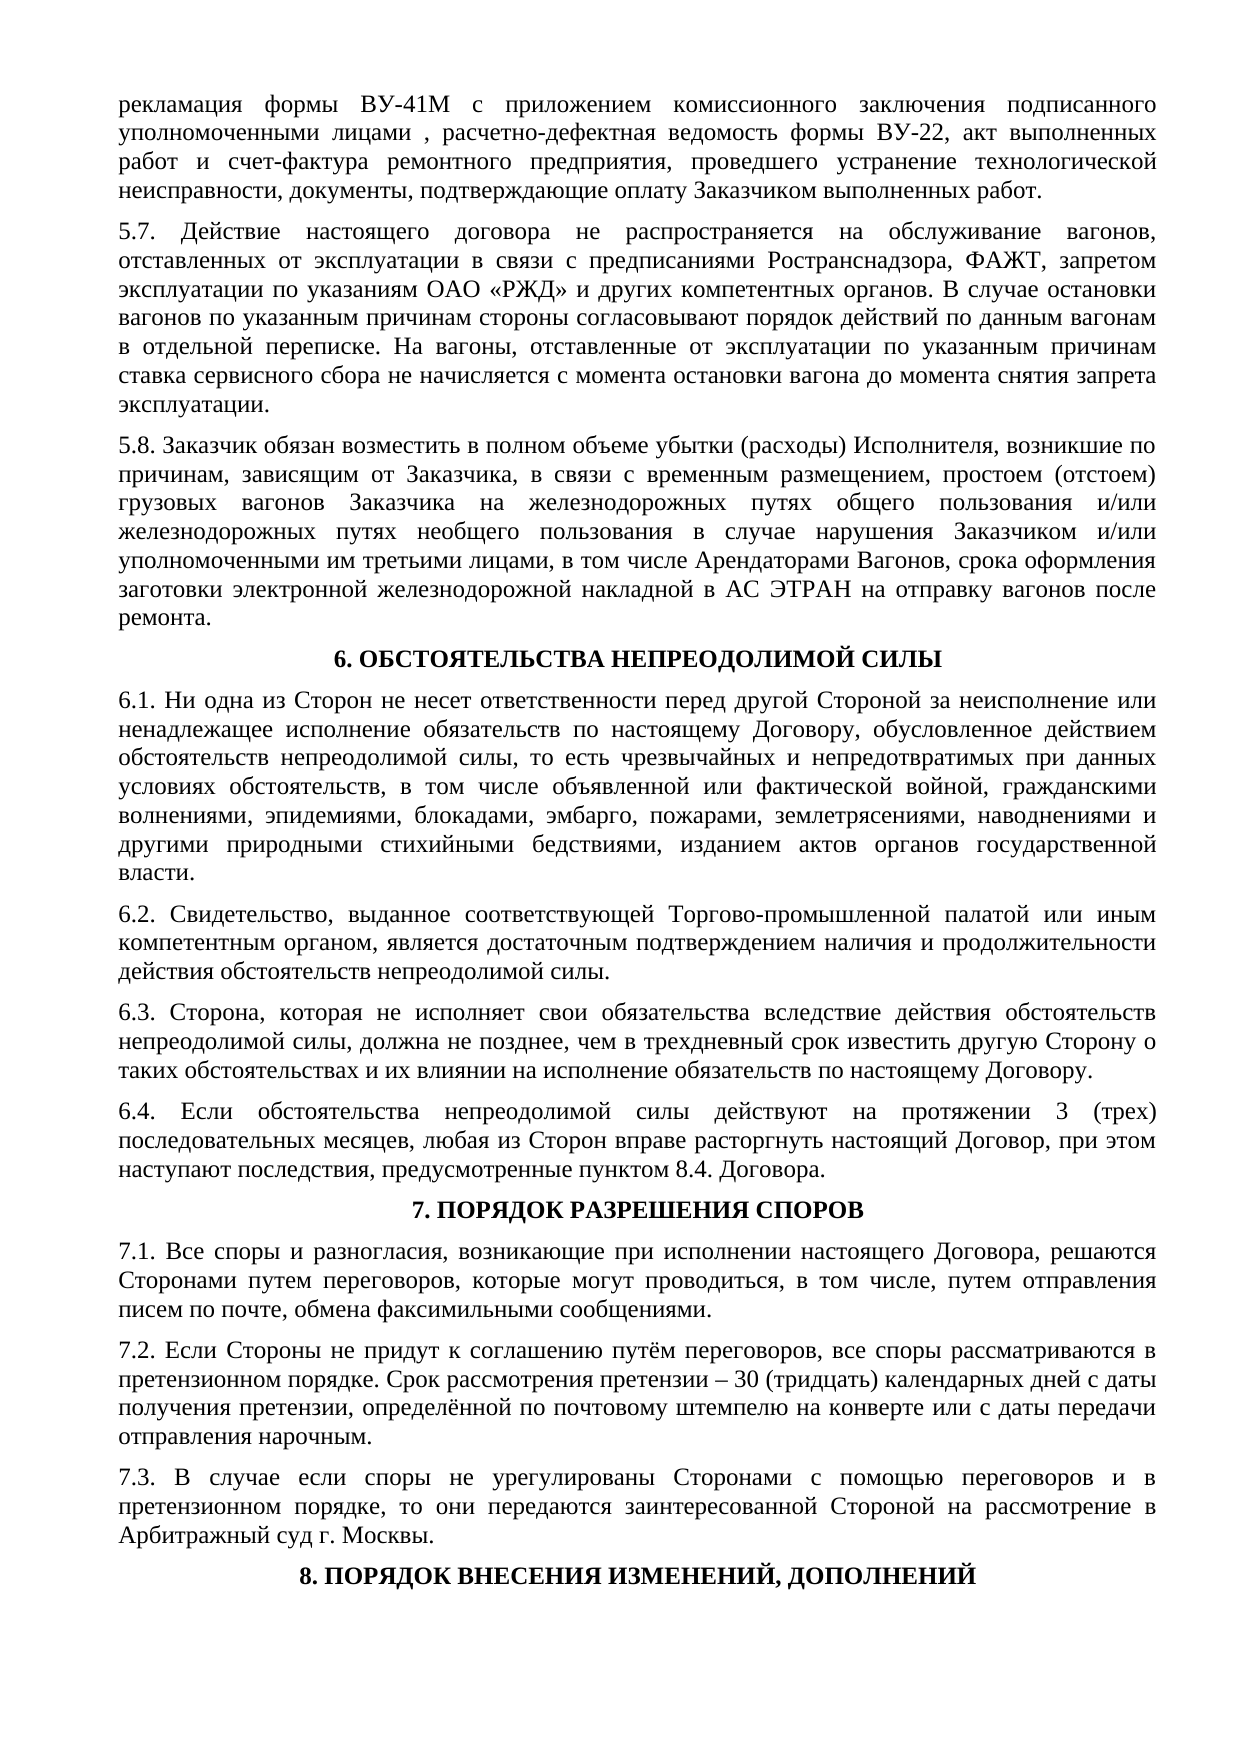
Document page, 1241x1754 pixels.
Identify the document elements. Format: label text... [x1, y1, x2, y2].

text 7.1. Все споры и разногласия, возникающие при исполнении настоящего Договора, решаются Сторонами путем переговоров, которые могут проводиться, в том числе, путем отправления писем по почте, обмена факсимильными сообщениями. [118, 1236, 1157, 1322]
text 7.3. В случае если споры не урегулированы Сторонами с помощью переговоров и в претензионном порядке, то они передаются заинтересованной Стороной на рассмотрение в Арбитражный суд г. Москвы. [118, 1462, 1157, 1549]
text 6.2. Свидетельство, выданное соответствующей Торгово-промышленной палатой или иным компетентным органом, является достаточным подтверждением наличия и продолжительности действия обстоятельств непреодолимой силы. [118, 899, 1157, 985]
text 8. ПОРЯДОК ВНЕСЕНИЯ ИЗМЕНЕНИЙ, ДОПОЛНЕНИЙ [118, 1561, 1157, 1590]
text 7. ПОРЯДОК РАЗРЕШЕНИЯ СПОРОВ [118, 1195, 1157, 1224]
text 5.7. Действие настоящего договора не распространяется на обслуживание вагонов, отставленных от эксплуатации в связи с предписаниями Ространснадзора, ФАЖТ, запретом эксплуатации по указаниям ОАО «РЖД» и других компетентных органов. В случае остановки вагонов по указанным причинам стороны согласовывают порядок действий по данным вагонам в отдельной переписке. На вагоны, отставленные от эксплуатации по указанным причинам ставка сервисного сбора не начисляется с момента остановки вагона до момента снятия запрета эксплуатации. [118, 216, 1157, 417]
text 7.2. Если Стороны не придут к соглашению путём переговоров, все споры рассматриваются в претензионном порядке. Срок рассмотрения претензии – 30 (тридцать) календарных дней с даты получения претензии, определённой по почтовому штемпелю на конверте или с даты передачи отправления нарочным. [118, 1335, 1157, 1450]
text 6.4. Если обстоятельства непреодолимой силы действуют на протяжении 3 (трех) последовательных месяцев, любая из Сторон вправе расторгнуть настоящий Договор, при этом наступают последствия, предусмотренные пунктом 8.4. Договора. [118, 1096, 1157, 1182]
text 6. ОБСТОЯТЕЛЬСТВА НЕПРЕОДОЛИМОЙ СИЛЫ [118, 644, 1157, 672]
text 6.1. Ни одна из Сторон не несет ответственности перед другой Стороной за неисполнение или ненадлежащее исполнение обязательств по настоящему Договору, обусловленное действием обстоятельств непреодолимой силы, то есть чрезвычайных и непредотвратимых при данных условиях обстоятельств, в том числе объявленной или фактической войной, гражданскими волнениями, эпидемиями, блокадами, эмбарго, пожарами, землетрясениями, наводнениями и другими природными стихийными бедствиями, изданием актов органов государственной власти. [118, 685, 1157, 886]
text 5.8. Заказчик обязан возместить в полном объеме убытки (расходы) Исполнителя, возникшие по причинам, зависящим от Заказчика, в связи с временным размещением, простоем (отстоем) грузовых вагонов Заказчика на железнодорожных путях общего пользования и/или железнодорожных путях необщего пользования в случае нарушения Заказчиком и/или уполномоченными им третьими лицами, в том числе Арендаторами Вагонов, срока оформления заготовки электронной железнодорожной накладной в АС ЭТРАН на отправку вагонов после ремонта. [118, 430, 1157, 631]
text 6.3. Сторона, которая не исполняет свои обязательства вследствие действия обстоятельств непреодолимой силы, должна не позднее, чем в трехдневный срок известить другую Сторону о таких обстоятельствах и их влиянии на исполнение обязательств по настоящему Договору. [118, 997, 1157, 1084]
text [118, 89, 1157, 204]
